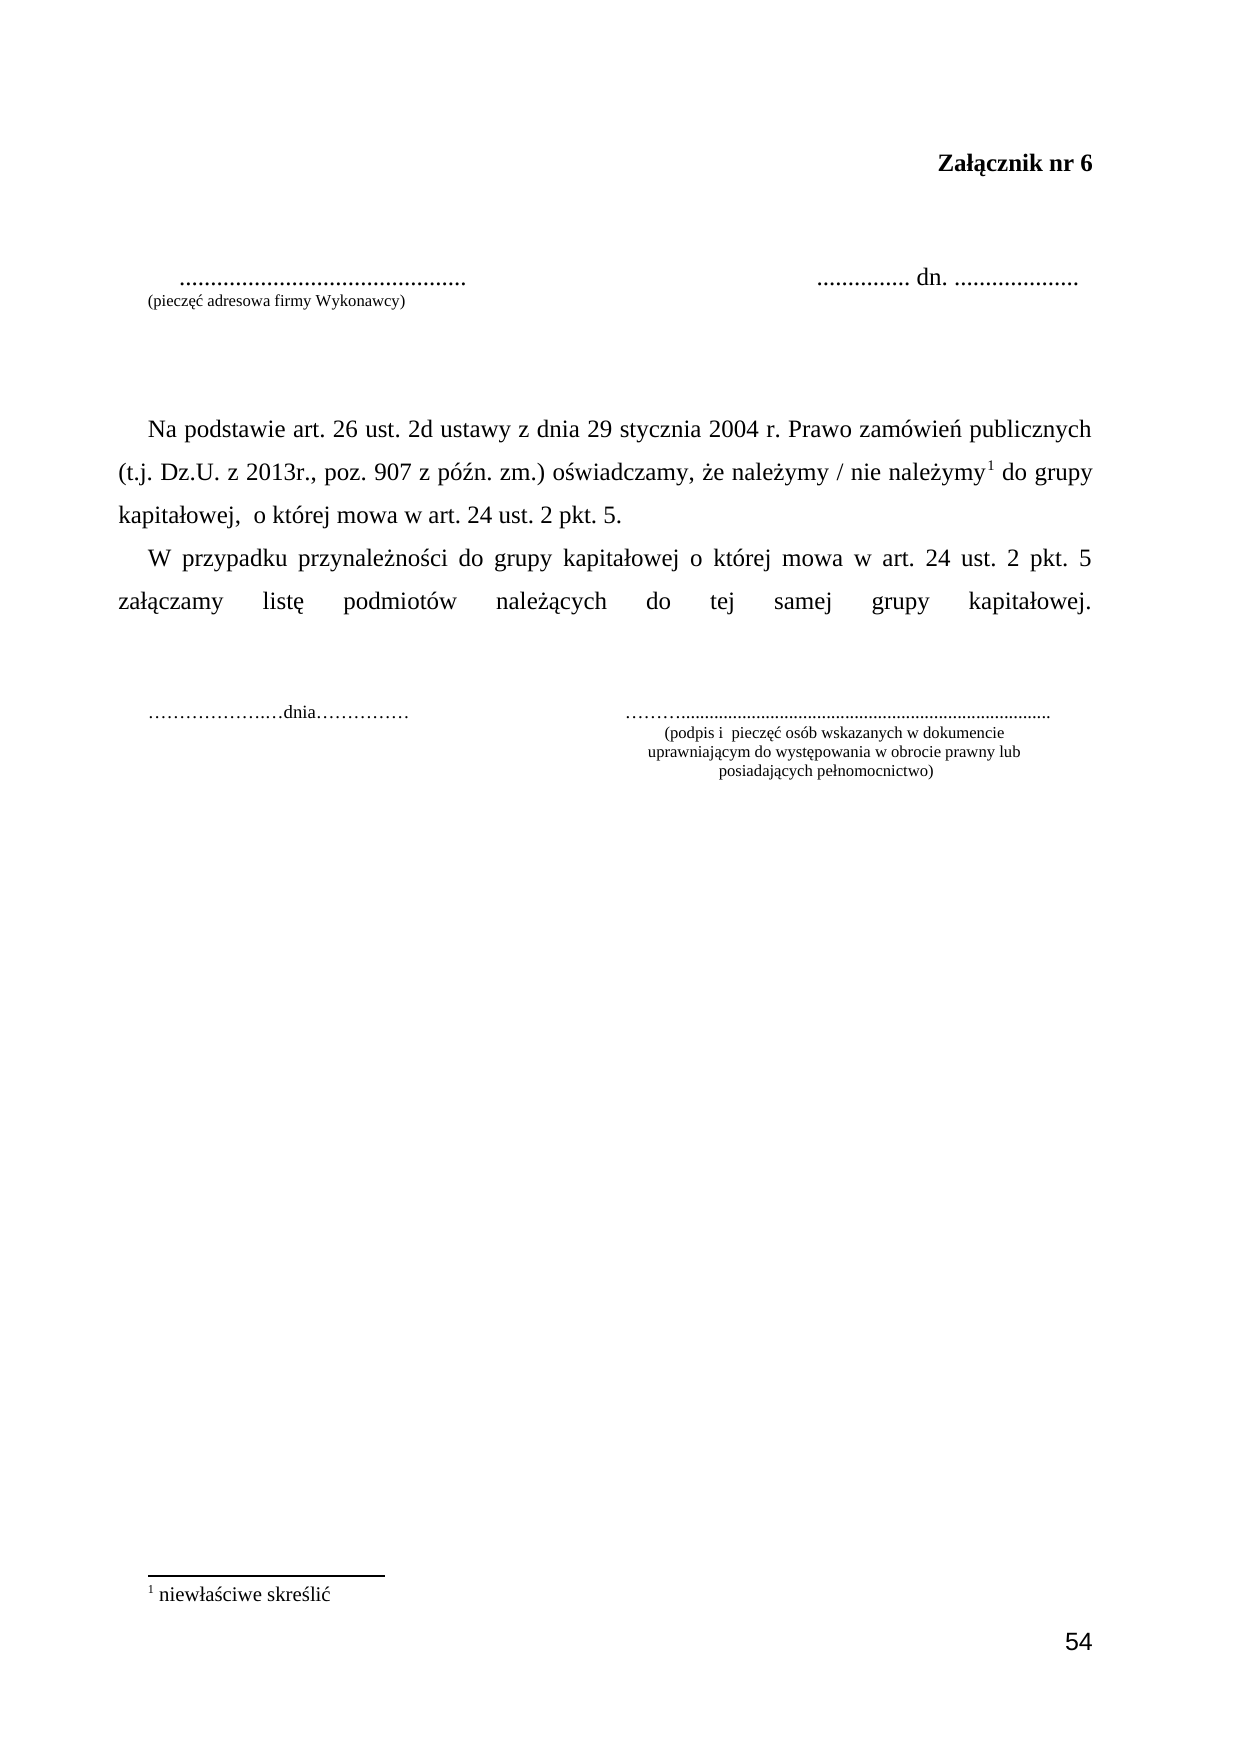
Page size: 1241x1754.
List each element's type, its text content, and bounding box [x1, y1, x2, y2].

text W przypadku przynależności do grupy kapitałowej o której mowa w art. 24 ust. 2 pkt. 5 załączamy listę podmiotów należących do tej samej grupy kapitałowej. [118, 543, 1093, 658]
text (podpis i pieczęć osób wskazanych w dokumencie [148, 723, 1093, 742]
text posiadających pełnomocnictwo) [148, 761, 1093, 780]
text ……………….…dnia…………… ………............................................................................... [148, 673, 1093, 723]
text uprawniającym do występowania w obrocie prawny lub [148, 742, 1093, 761]
text Załącznik nr 6 [148, 148, 1093, 176]
text Na podstawie art. 26 ust. 2d ustawy z dnia 29 stycznia 2004 r. Prawo zamówień publicznych (t.j. Dz.U. z 2013r., poz. 907 z późn. zm.) oświadczamy, że należymy / nie należymy do grupy kapitałowej, o której mowa w art. 24 ust. 2 pkt. 5. [118, 414, 1093, 529]
text .............................................. ............... dn. .................... (pieczęć adresowa firmy Wykonawcy) [148, 262, 1093, 310]
